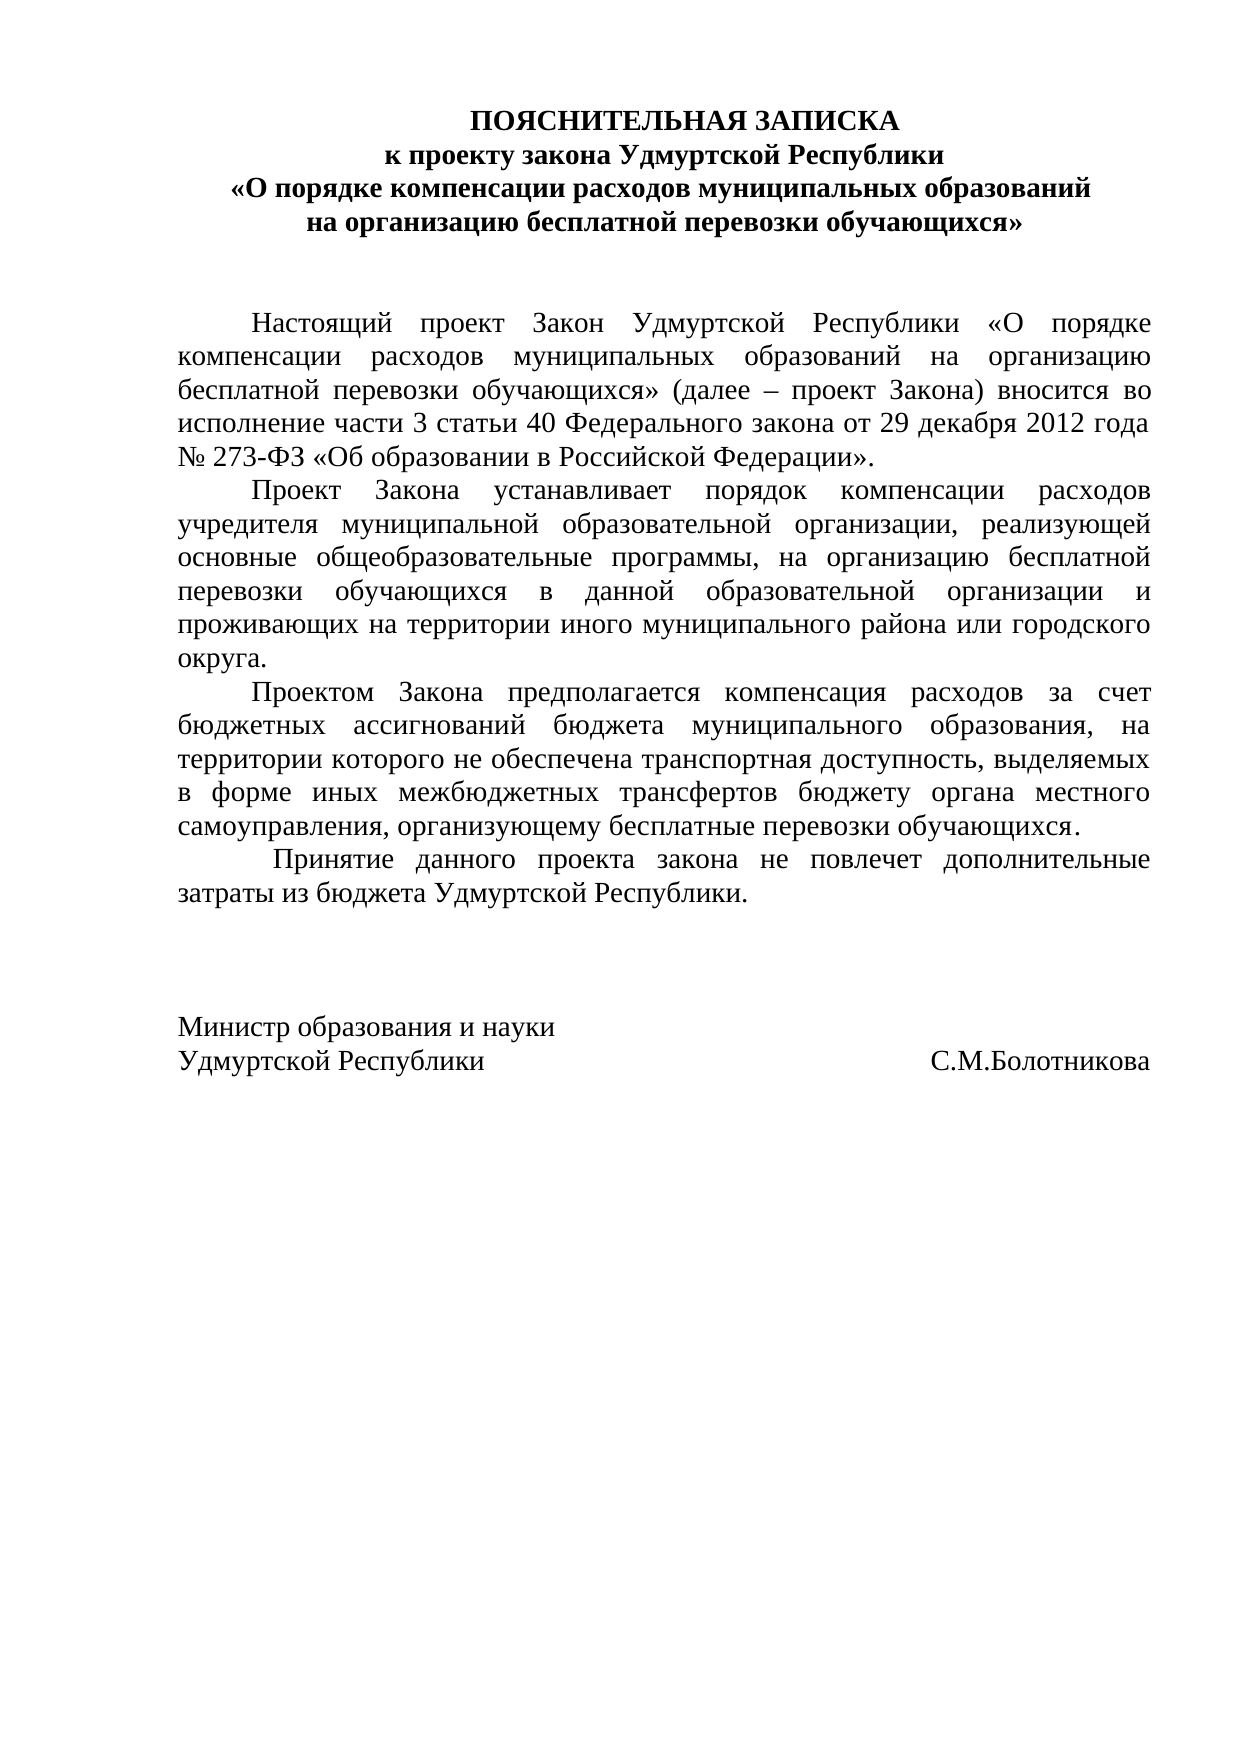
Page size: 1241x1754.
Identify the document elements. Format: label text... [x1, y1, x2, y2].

text Проект Закона устанавливает порядок компенсации расходов учредителя муниципальной образовательной организации, реализующей основные общеобразовательные программы, на организацию бесплатной перевозки обучающихся в данной образовательной организации и проживающих на территории иного муниципального района или городского округа. [177, 472, 1152, 674]
text Настоящий проект Закон Удмуртской Республики «О порядке компенсации расходов муниципальных образований на организацию бесплатной перевозки обучающихся» (далее – проект Закона) вносится во исполнение части 3 статьи 40 Федерального закона от 29 декабря 2012 года № 273-ФЗ «Об образовании в Российской Федерации». [177, 305, 1152, 472]
text к проекту закона Удмуртской Республики [177, 137, 1152, 171]
text Проектом Закона предполагается компенсация расходов за счет бюджетных ассигнований бюджета муниципального образования, на территории которого не обеспечена транспортная доступность, выделяемых в форме иных межбюджетных трансфертов бюджету органа местного самоуправления, организующему бесплатные перевозки обучающихся. [177, 674, 1152, 841]
text «О порядке компенсации расходов муниципальных образований на организацию бесплатной перевозки обучающихся» [177, 171, 1152, 238]
text Принятие данного проекта закона не повлечет дополнительные затраты из бюджета Удмуртской Республики. [177, 841, 1152, 908]
text Министр образования и науки [177, 1009, 1152, 1043]
text ПОЯСНИТЕЛЬНАЯ ЗАПИСКА [177, 103, 1133, 137]
text Удмуртской Республики С.М.Болотникова [177, 1043, 1152, 1076]
